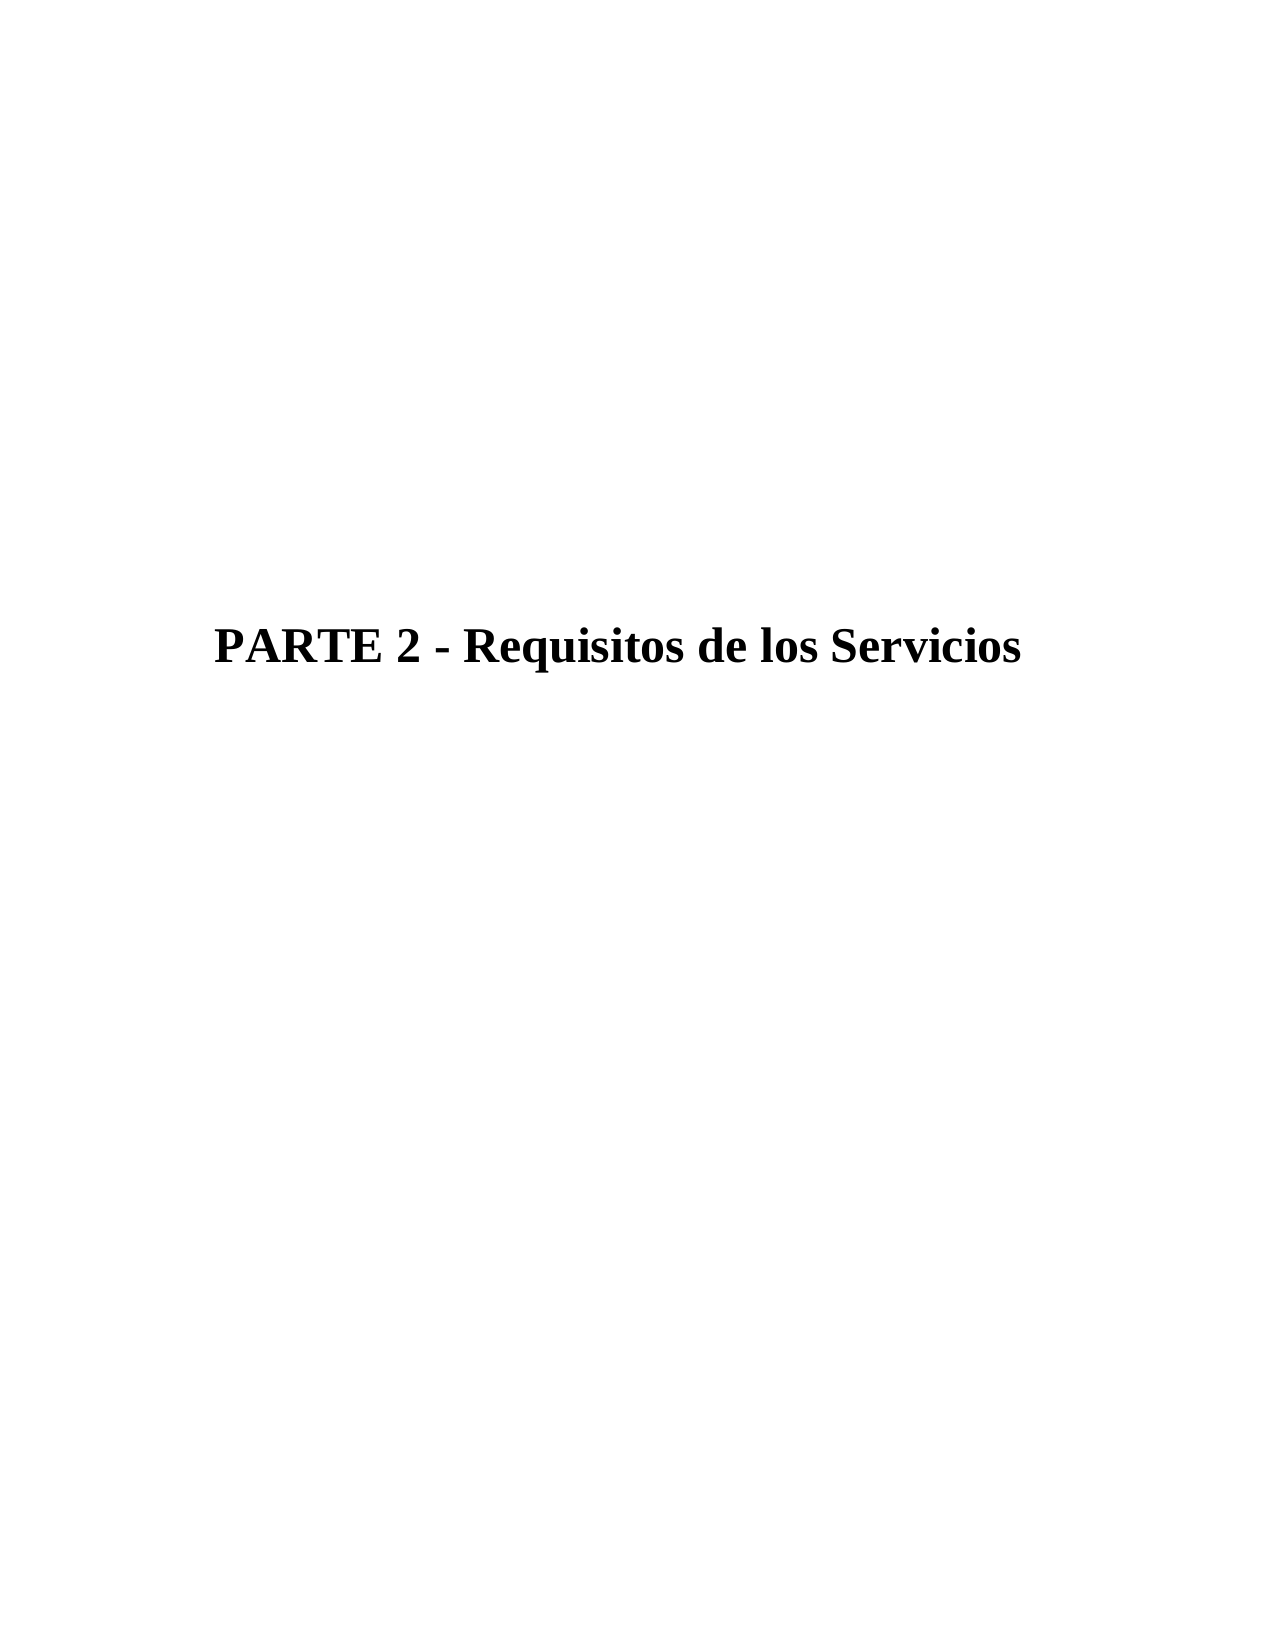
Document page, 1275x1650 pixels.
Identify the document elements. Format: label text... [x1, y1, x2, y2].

text PARTE 2 - Requisitos de los Servicios [112, 616, 1125, 674]
